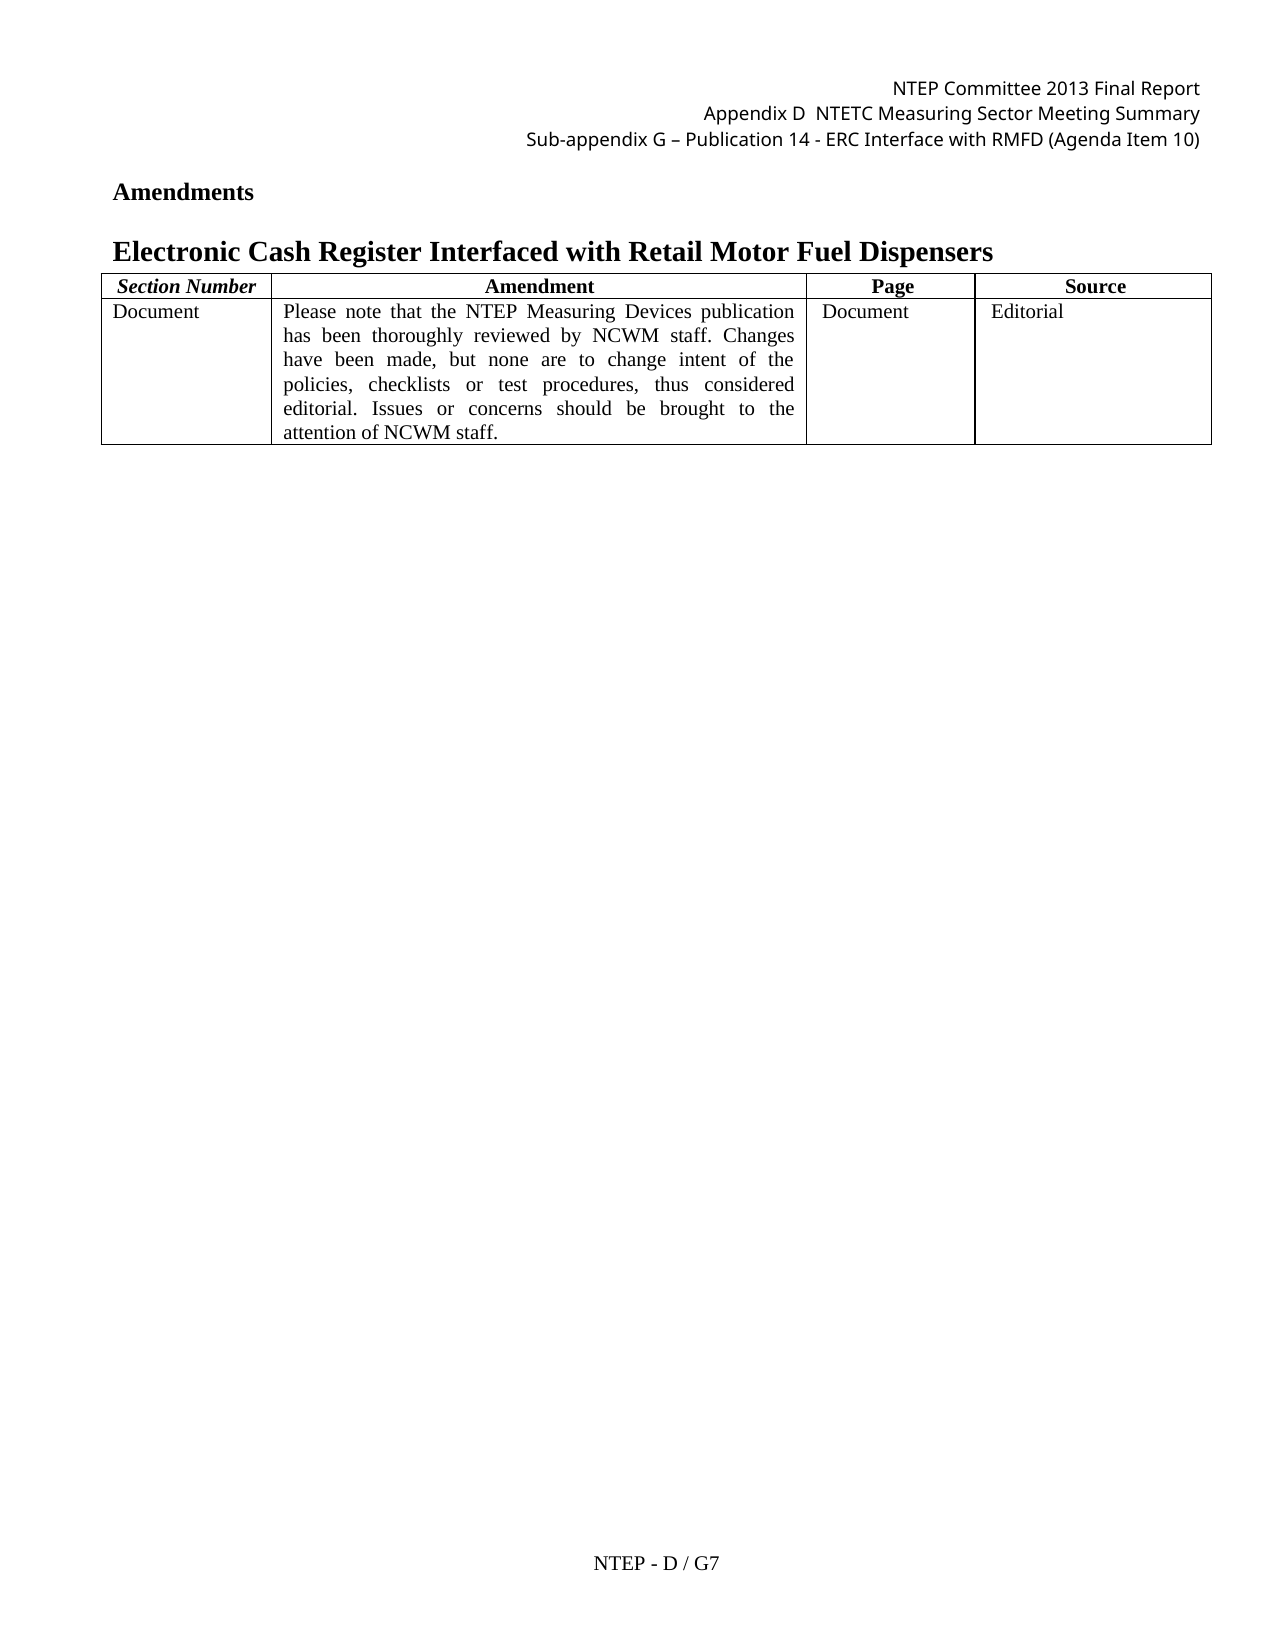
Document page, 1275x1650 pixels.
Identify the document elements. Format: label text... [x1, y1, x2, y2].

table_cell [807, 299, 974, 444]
text Electronic Cash Register Interfaced with Retail Motor Fuel Dispensers [112, 234, 1200, 268]
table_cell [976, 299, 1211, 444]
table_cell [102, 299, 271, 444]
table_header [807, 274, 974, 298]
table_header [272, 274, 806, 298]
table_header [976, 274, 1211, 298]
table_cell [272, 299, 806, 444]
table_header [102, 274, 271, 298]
text Amendments [112, 177, 1200, 205]
